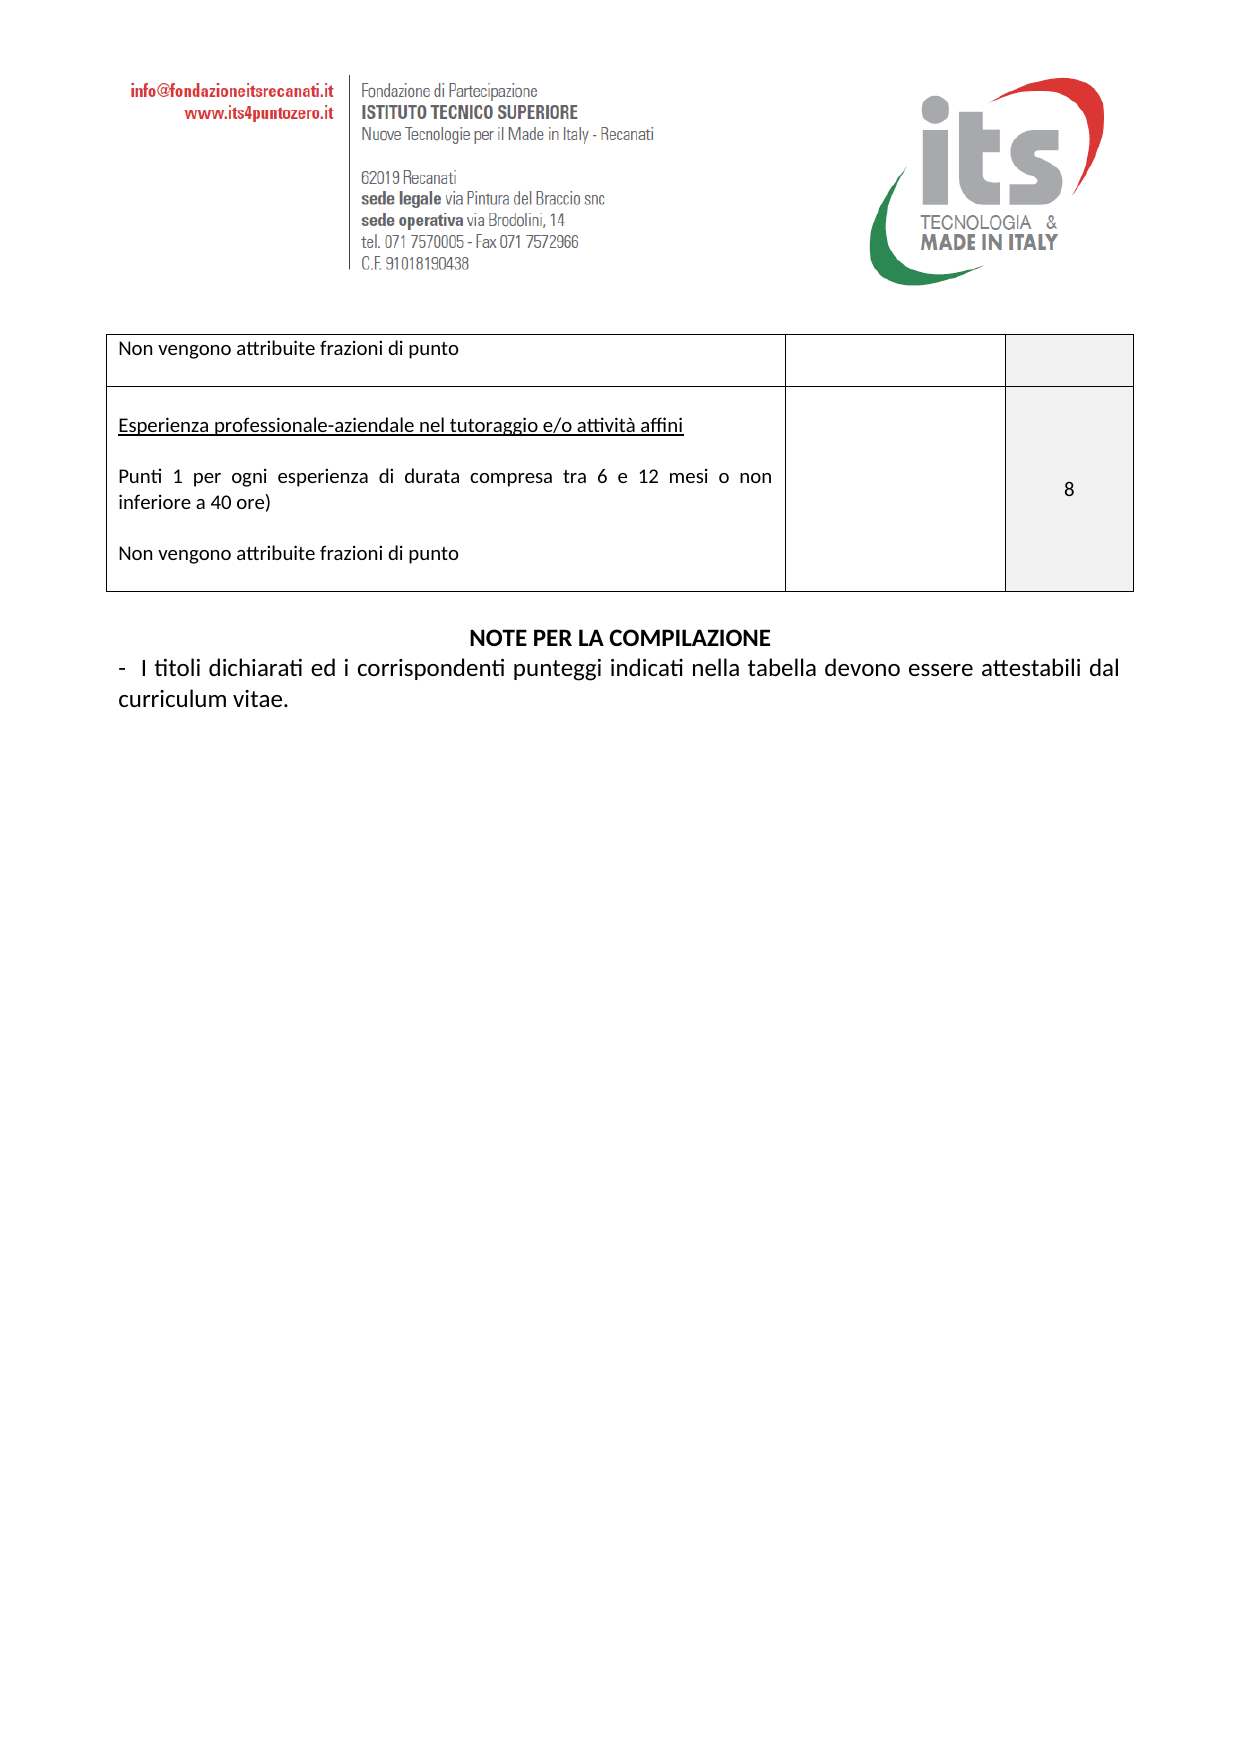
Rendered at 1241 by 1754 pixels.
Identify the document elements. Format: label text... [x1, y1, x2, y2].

table_cell [786, 387, 1005, 591]
text NOTE PER LA COMPILAZIONE [118, 622, 1122, 653]
table_cell Esperienza professionale-aziendale nel tutoraggio e/o attività affini Punti 1 per ogni esperienza di durata compresa tra 6 e 12 mesi o non inferiore a 40 ore) Non vengono attribuite frazioni di punto [107, 387, 785, 591]
table_cell [786, 335, 1005, 386]
picture [118, 73, 1121, 307]
table_cell 8 [1006, 387, 1133, 591]
table_cell 10 [1006, 335, 1133, 386]
text - I titoli dichiarati ed i corrispondenti punteggi indicati nella tabella devono essere attestabili dal curriculum vitae. [118, 653, 1122, 714]
